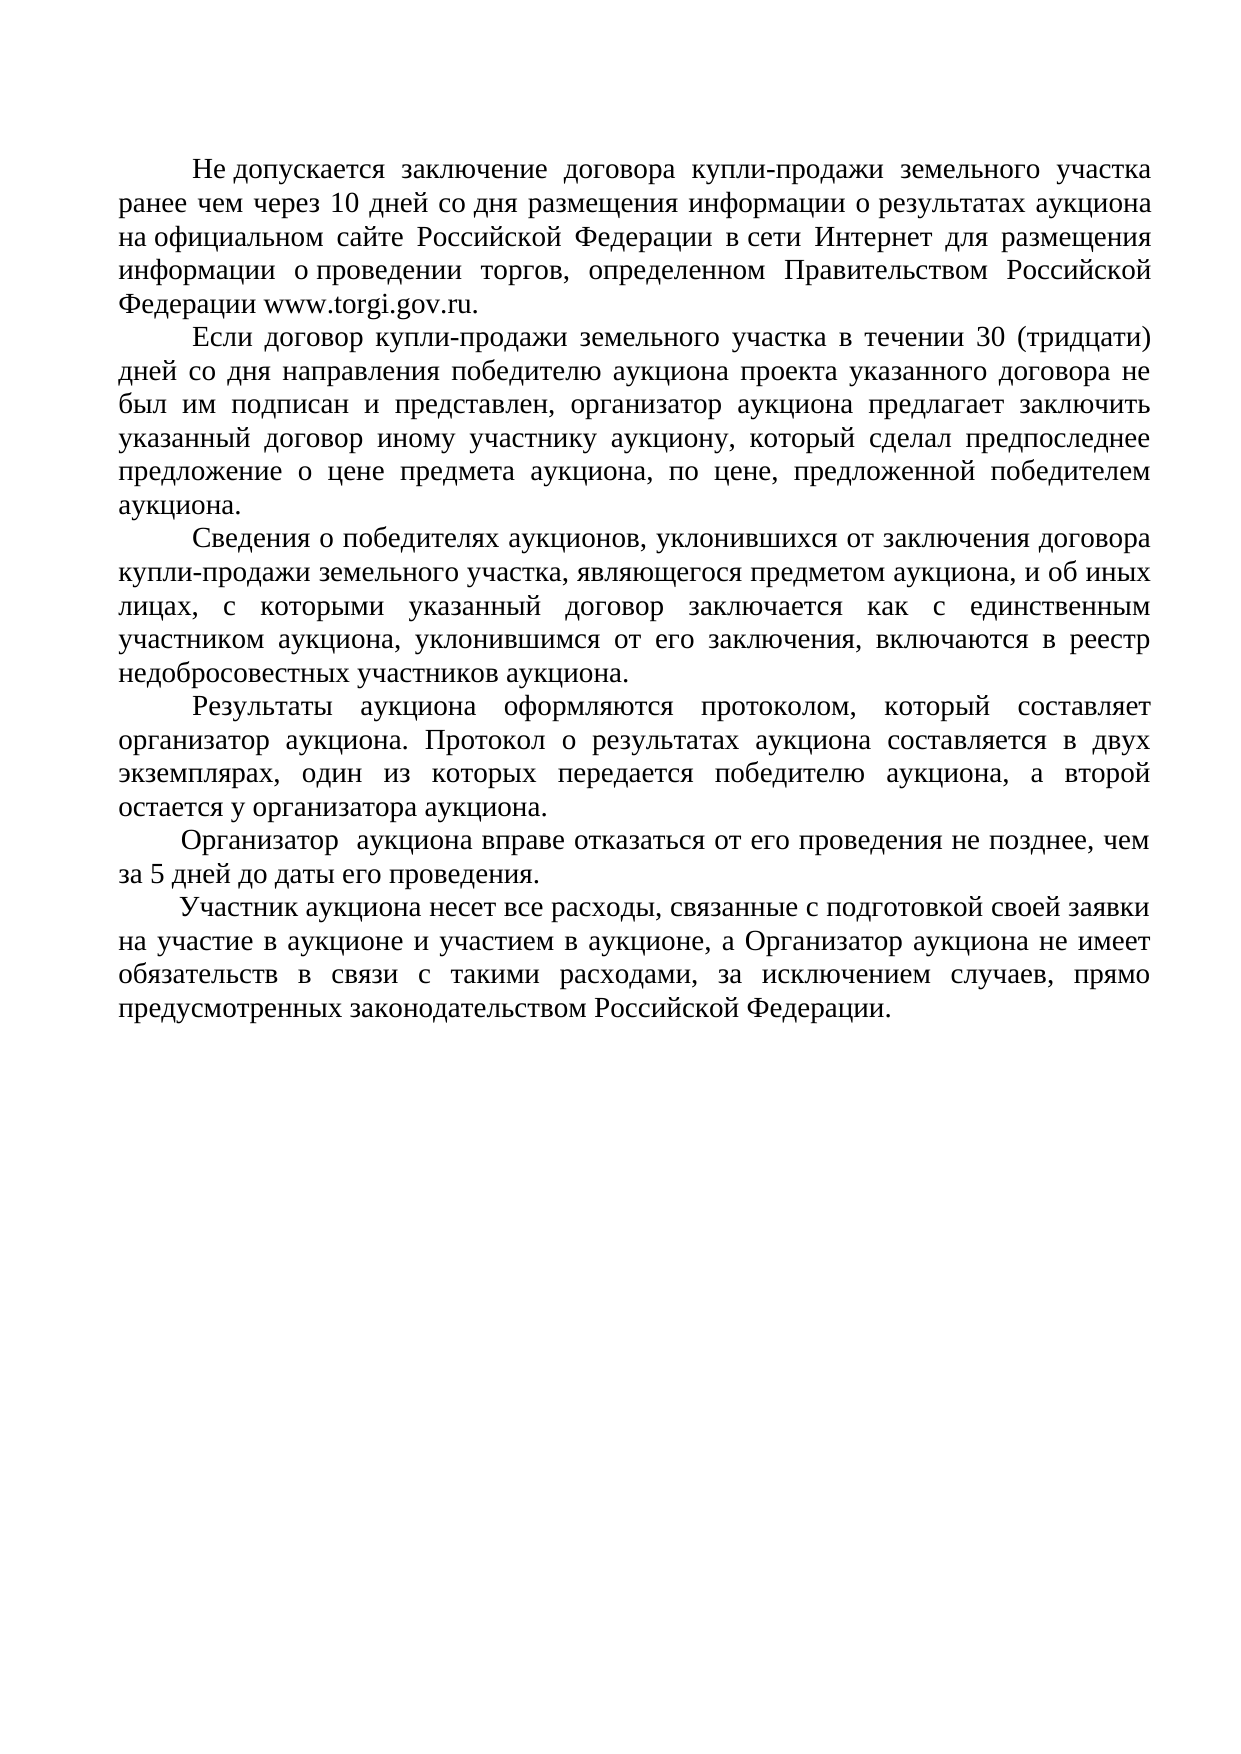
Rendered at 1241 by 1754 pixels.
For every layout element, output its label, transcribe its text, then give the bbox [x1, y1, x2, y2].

text Сведения о победителях аукционов, уклонившихся от заключения договора купли-продажи земельного участка, являющегося предметом аукциона, и об иных лицах, с которыми указанный договор заключается как с единственным участником аукциона, уклонившимся от его заключения, включаются в реестр недобросовестных участников аукциона. [118, 521, 1152, 688]
text Участник аукциона несет все расходы, связанные с подготовкой своей заявки на участие в аукционе и участием в аукционе, а Организатор аукциона не имеет обязательств в связи с такими расходами, за исключением случаев, прямо предусмотренных законодательством Российской Федерации. [118, 889, 1152, 1024]
text Организатор аукциона вправе отказаться от его проведения не позднее, чем за 5 дней до даты его проведения. [118, 822, 1152, 889]
text Если договор купли-продажи земельного участка в течении 30 (тридцати) дней со дня направления победителю аукциона проекта указанного договора не был им подписан и представлен, организатор аукциона предлагает заключить указанный договор иному участнику аукциону, который сделал предпоследнее предложение о цене предмета аукциона, по цене, предложенной победителем аукциона. [118, 319, 1152, 521]
text Не допускается заключение договора купли-продажи земельного участка ранее чем через 10 дней со дня размещения информации о результатах аукциона на официальном сайте Российской Федерации в сети Интернет для размещения информации о проведении торгов, определенном Правительством Российской Федерации www.torgi.gov.ru. [118, 152, 1152, 319]
text Результаты аукциона оформляются протоколом, который составляет организатор аукциона. Протокол о результатах аукциона составляется в двух экземплярах, один из которых передается победителю аукциона, а второй остается у организатора аукциона. [118, 688, 1152, 822]
